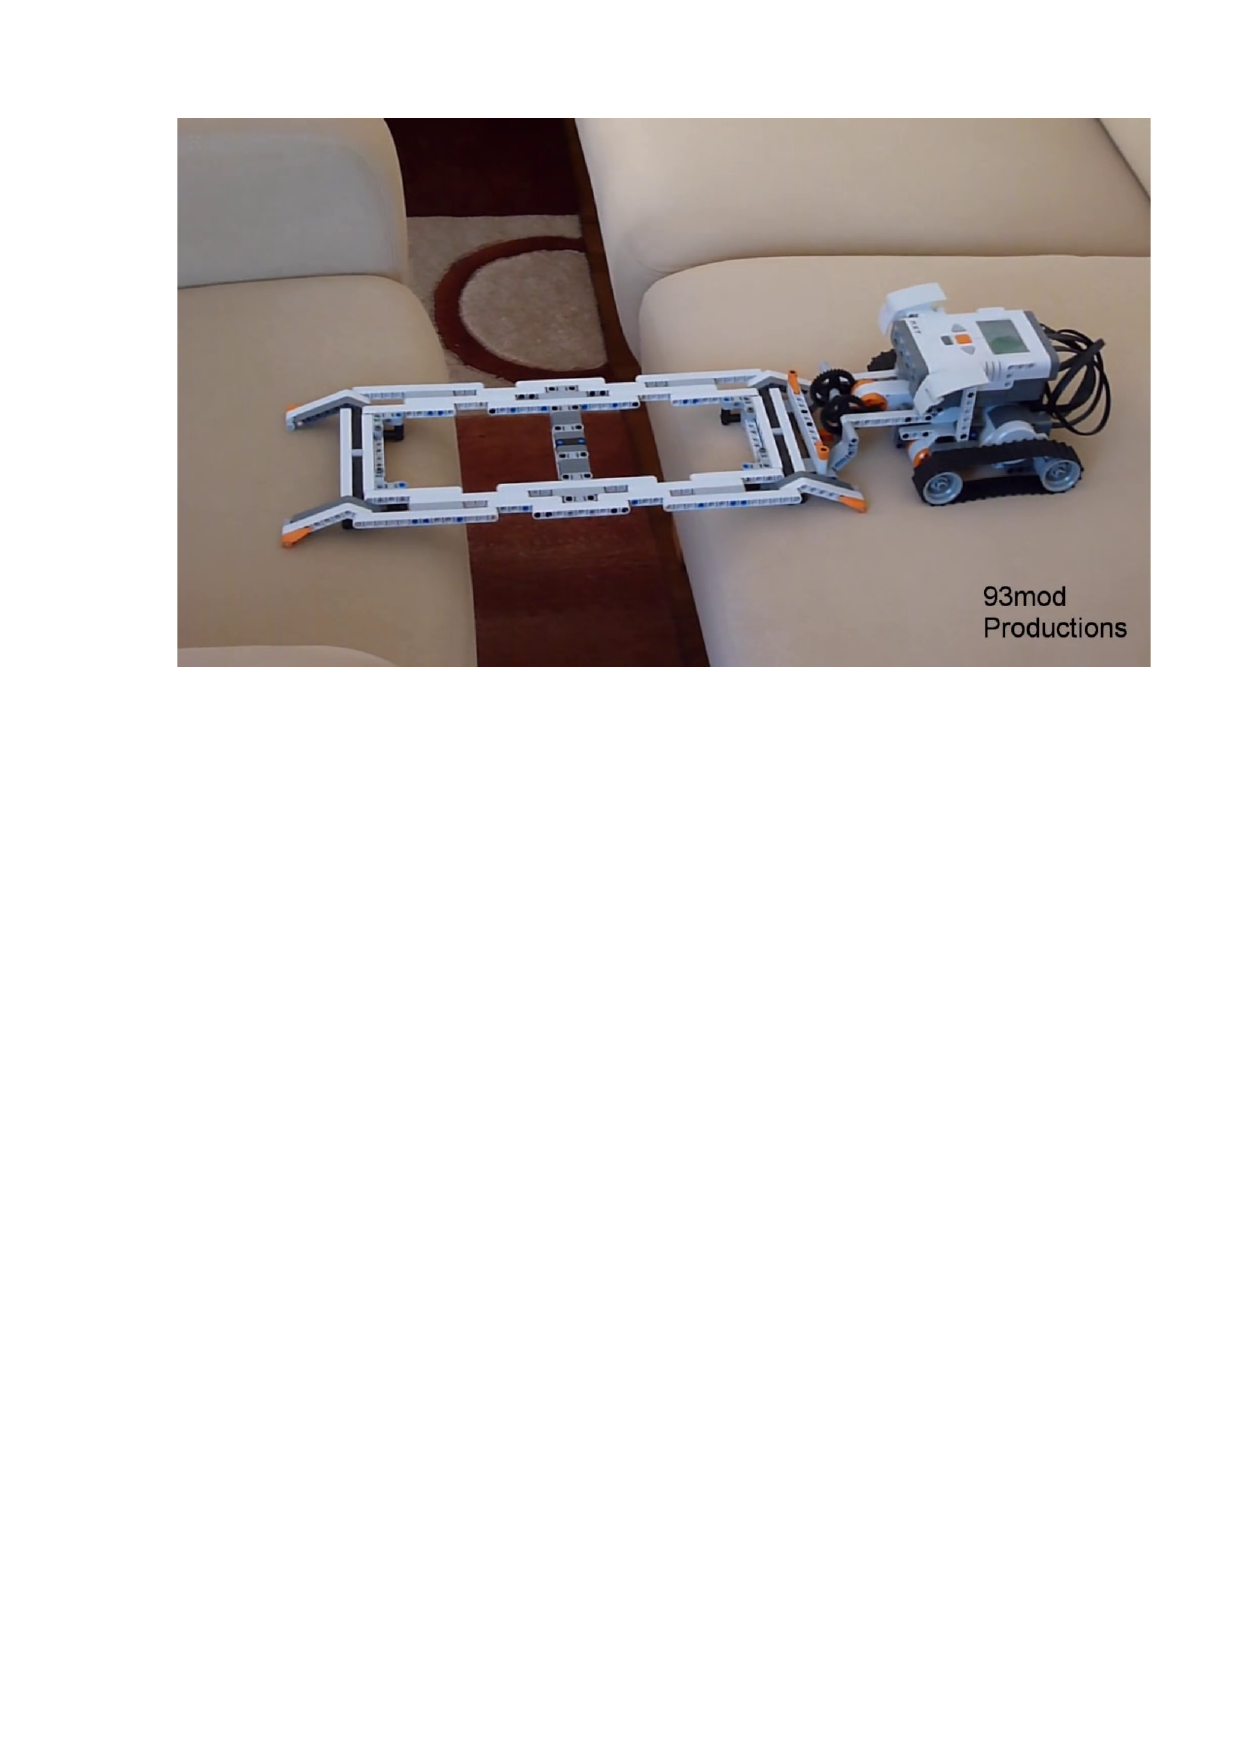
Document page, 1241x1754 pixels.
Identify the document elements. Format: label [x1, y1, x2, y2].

picture [177, 118, 1151, 667]
